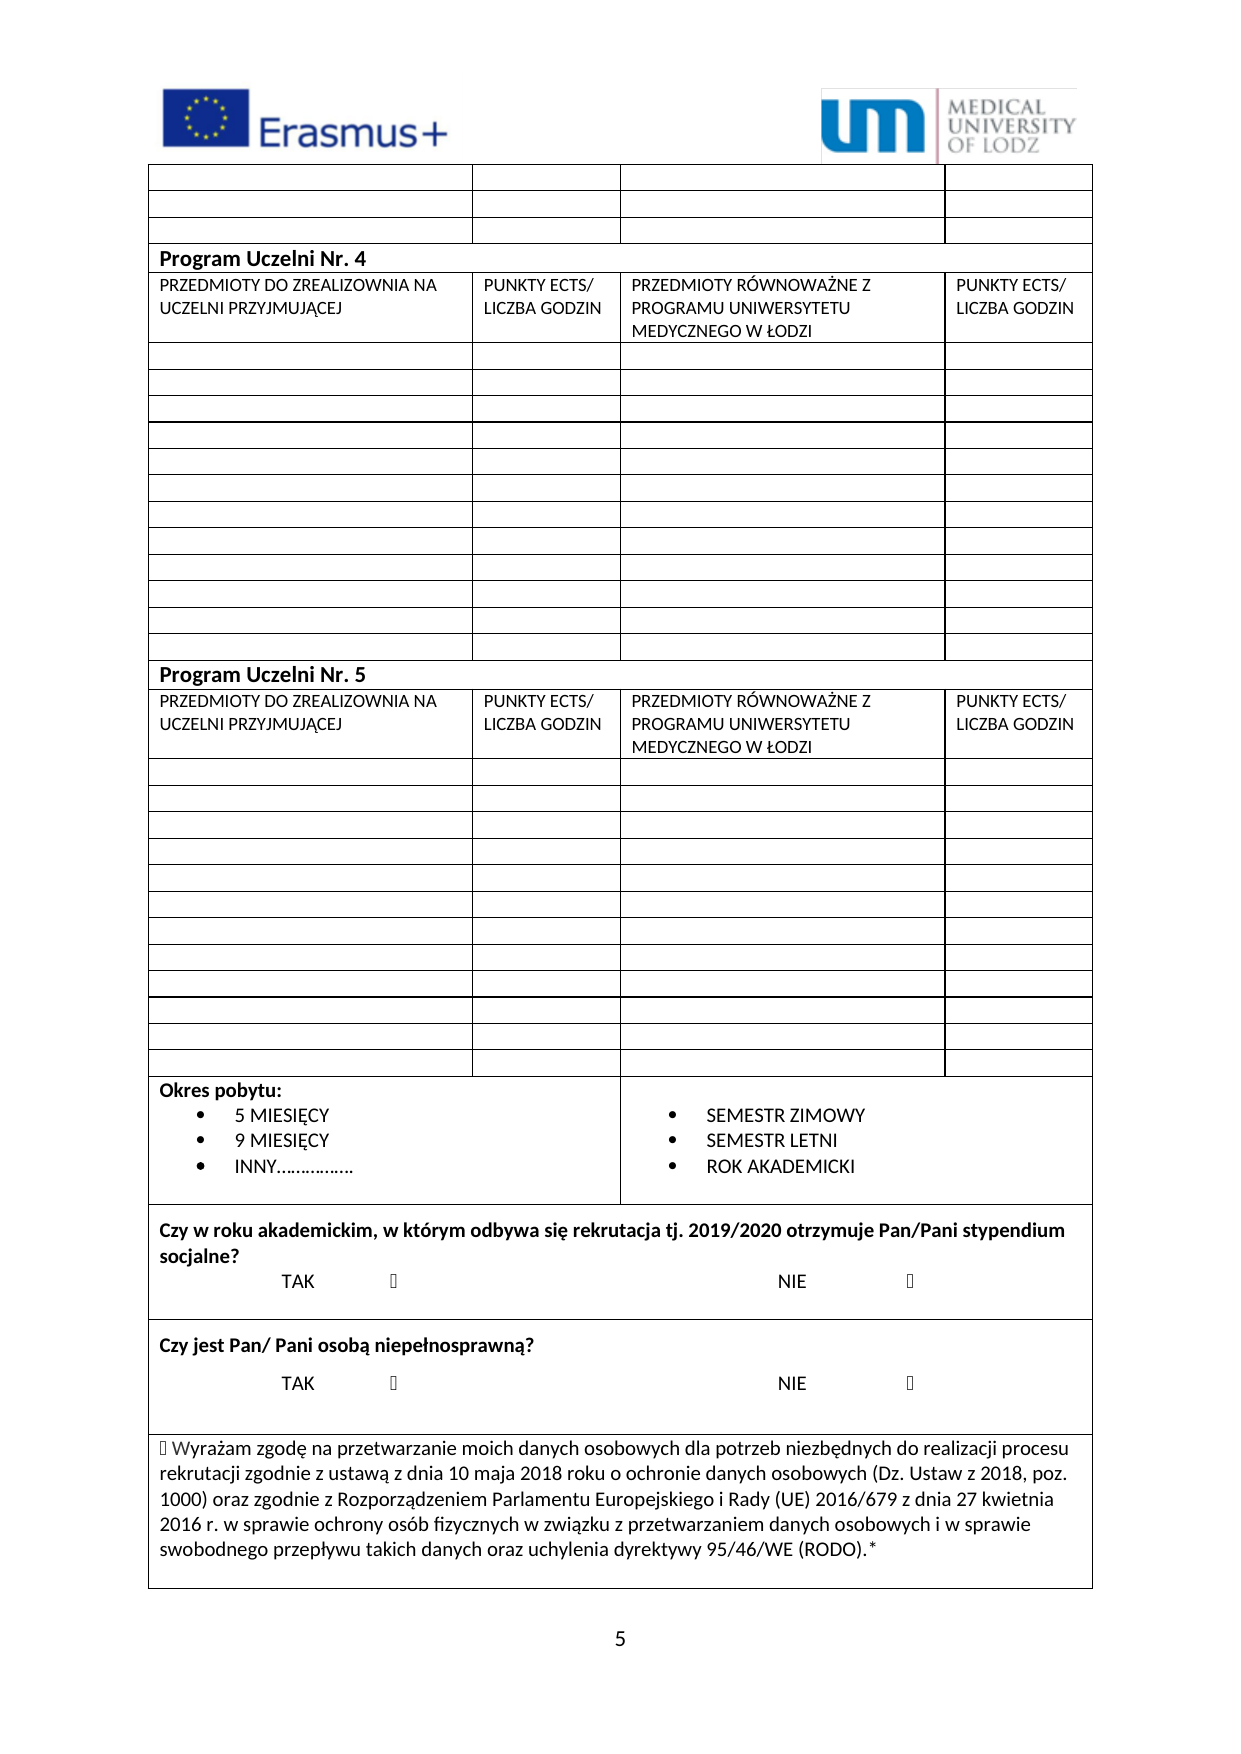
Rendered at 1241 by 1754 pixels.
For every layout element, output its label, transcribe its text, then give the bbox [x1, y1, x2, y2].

table_cell [946, 839, 1092, 864]
table_cell PRZEDMIOTY RÓWNOWAŻNE Z PROGRAMU UNIWERSYTETU MEDYCZNEGO W ŁODZI [621, 273, 944, 342]
table_cell [621, 634, 944, 659]
table_cell [946, 1050, 1092, 1076]
table_cell PRZEDMIOTY DO ZREALIZOWNIA NA UCZELNI PRZYJMUJĄCEJ [149, 273, 472, 342]
table_cell [621, 759, 944, 785]
table_cell [149, 865, 472, 891]
table_cell [473, 998, 620, 1023]
table_cell [946, 581, 1092, 607]
table_cell [149, 475, 472, 501]
table_cell [473, 475, 620, 501]
table_cell [473, 1050, 620, 1076]
table_cell [621, 892, 944, 917]
table_cell [621, 812, 944, 838]
table_cell [149, 892, 472, 917]
table_cell [946, 945, 1092, 970]
table_cell [473, 502, 620, 527]
table_cell [946, 971, 1092, 996]
table_cell [149, 165, 472, 190]
table_cell [621, 786, 944, 811]
table_cell [621, 370, 944, 395]
table_cell [946, 396, 1092, 421]
table_cell [473, 555, 620, 580]
table_cell [946, 918, 1092, 943]
table_cell [946, 1024, 1092, 1049]
table_cell [473, 839, 620, 864]
table_cell [149, 343, 472, 368]
picture [147, 73, 464, 164]
table_cell [473, 191, 620, 217]
table_cell [621, 343, 944, 368]
table_cell [946, 502, 1092, 527]
table_cell [149, 812, 472, 838]
table_cell [621, 165, 944, 190]
table_cell [621, 971, 944, 996]
table_cell [149, 218, 472, 243]
table_cell [621, 423, 944, 448]
table_cell [149, 786, 472, 811]
table_cell [621, 1024, 944, 1049]
table_cell [621, 865, 944, 891]
table_cell PUNKTY ECTS/ LICZBA GODZIN [946, 273, 1092, 342]
table_cell [149, 370, 472, 395]
table_cell [149, 945, 472, 970]
table_cell [621, 502, 944, 527]
table_cell [946, 449, 1092, 474]
table_cell [621, 396, 944, 421]
table_cell [946, 423, 1092, 448]
table_cell Okres pobytu: 5 MIESIĘCY 9 MIESIĘCY INNY……………. [149, 1077, 620, 1204]
table_cell [473, 812, 620, 838]
table_cell [149, 839, 472, 864]
table_cell [946, 759, 1092, 785]
table_cell [473, 581, 620, 607]
table_cell [621, 449, 944, 474]
table_cell [621, 839, 944, 864]
table_cell [149, 998, 472, 1023]
table_cell [946, 191, 1092, 217]
table_cell [473, 786, 620, 811]
table_cell PUNKTY ECTS/ LICZBA GODZIN [946, 690, 1092, 758]
table_cell [621, 945, 944, 970]
table_cell [473, 918, 620, 943]
table_cell [473, 165, 620, 190]
table_cell [621, 581, 944, 607]
table_cell PUNKTY ECTS/ LICZBA GODZIN [473, 690, 620, 758]
table_cell PRZEDMIOTY RÓWNOWAŻNE Z PROGRAMU UNIWERSYTETU MEDYCZNEGO W ŁODZI [621, 690, 944, 758]
table_cell [473, 759, 620, 785]
table_cell [473, 971, 620, 996]
table_cell [621, 528, 944, 554]
table_cell [149, 396, 472, 421]
table_cell Program Uczelni Nr. 5 [149, 661, 1092, 688]
table_cell Czy w roku akademickim, w którym odbywa się rekrutacja tj. 2019/2020 otrzymuje Pan/Pani stypendium socjalne? TAK NIE [149, 1205, 1092, 1319]
table_cell [946, 786, 1092, 811]
table_cell [473, 608, 620, 633]
table_cell [946, 370, 1092, 395]
table_cell [473, 449, 620, 474]
table_cell [946, 475, 1092, 501]
table_cell [149, 581, 472, 607]
table_cell [946, 555, 1092, 580]
table_cell [946, 343, 1092, 368]
table_cell [473, 634, 620, 659]
table_cell [946, 892, 1092, 917]
table_cell [473, 423, 620, 448]
table_cell [946, 165, 1092, 190]
table_cell [621, 218, 944, 243]
table_cell [149, 528, 472, 554]
table_cell [473, 528, 620, 554]
table_cell [621, 191, 944, 217]
table_cell [621, 608, 944, 633]
table_cell SEMESTR ZIMOWY SEMESTR LETNI ROK AKADEMICKI [621, 1077, 1092, 1204]
table_cell [946, 865, 1092, 891]
table_cell [149, 634, 472, 659]
table_cell [149, 608, 472, 633]
table_cell [149, 423, 472, 448]
table_cell PRZEDMIOTY DO ZREALIZOWNIA NA UCZELNI PRZYJMUJĄCEJ [149, 690, 472, 758]
table_cell [473, 865, 620, 891]
table_cell [149, 971, 472, 996]
table_cell [149, 1050, 472, 1076]
table_cell [621, 918, 944, 943]
table_cell Czy jest Pan/ Pani osobą niepełnosprawną? TAK NIE [149, 1320, 1092, 1434]
table_cell [149, 759, 472, 785]
table_cell [946, 608, 1092, 633]
table_cell [149, 449, 472, 474]
table_cell [149, 555, 472, 580]
table_cell [621, 1050, 944, 1076]
picture [820, 87, 1077, 164]
table_cell [149, 918, 472, 943]
table_cell [946, 998, 1092, 1023]
table_cell [473, 218, 620, 243]
table_cell [473, 892, 620, 917]
table_cell [946, 812, 1092, 838]
table_cell [149, 1024, 472, 1049]
table_cell [473, 370, 620, 395]
table_cell PUNKTY ECTS/ LICZBA GODZIN [473, 273, 620, 342]
table_cell [473, 945, 620, 970]
table_cell [473, 396, 620, 421]
table_cell Program Uczelni Nr. 4 [149, 244, 1092, 272]
table_cell [946, 634, 1092, 659]
table_cell [946, 218, 1092, 243]
table_cell [621, 475, 944, 501]
table_cell [946, 528, 1092, 554]
table_cell [149, 191, 472, 217]
table_cell [473, 1024, 620, 1049]
table_cell [473, 343, 620, 368]
table_cell [621, 555, 944, 580]
table_cell [149, 502, 472, 527]
table_cell [621, 998, 944, 1023]
